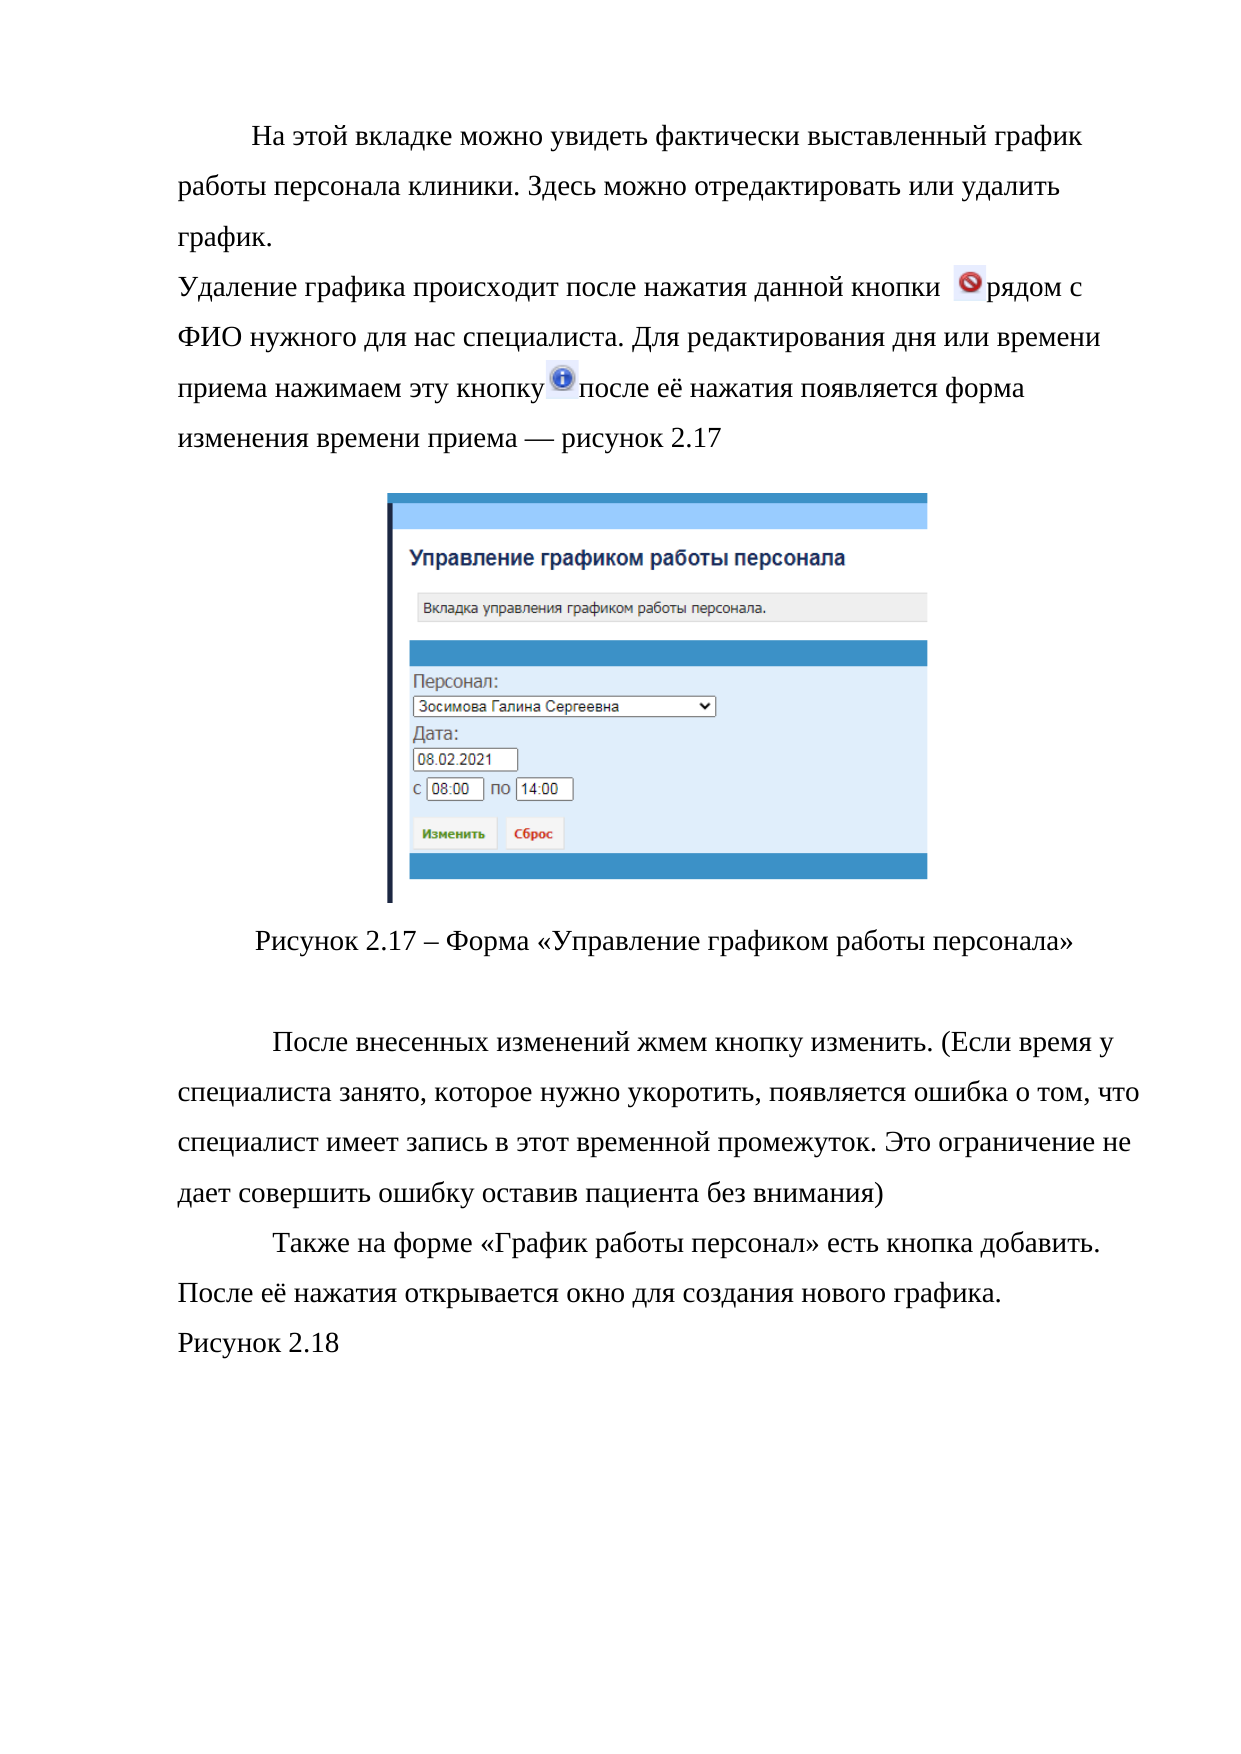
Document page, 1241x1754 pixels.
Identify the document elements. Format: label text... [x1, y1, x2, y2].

text Рисунок 2.18 [177, 1326, 1152, 1359]
text Удаление графика происходит после нажатия данной кнопки рядом с ФИО нужного для нас специалиста. Для редактирования дня или времени приема нажимаем эту кнопку после её нажатия появляется форма изменения времени приема — рисунок 2.17 [177, 269, 1152, 453]
text После её нажатия открывается окно для создания нового графика. [177, 1275, 1152, 1309]
text На этой вкладке можно увидеть фактически выставленный график работы персонала клиники. Здесь можно отредактировать или удалить график. [177, 118, 1152, 252]
text После внесенных изменений жмем кнопку изменить. (Если время у специалиста занято, которое нужно укоротить, появляется ошибка о том, что специалист имеет запись в этот временной промежуток. Это ограничение не дает совершить ошибку оставив пациента без внимания) [177, 1024, 1152, 1208]
picture [545, 360, 579, 399]
picture [953, 265, 987, 301]
text Рисунок 2.17 – Форма «Управление графиком работы персонала» [177, 923, 1152, 957]
picture [387, 493, 928, 903]
text Также на форме «График работы персонал» есть кнопка добавить. [177, 1225, 1152, 1258]
